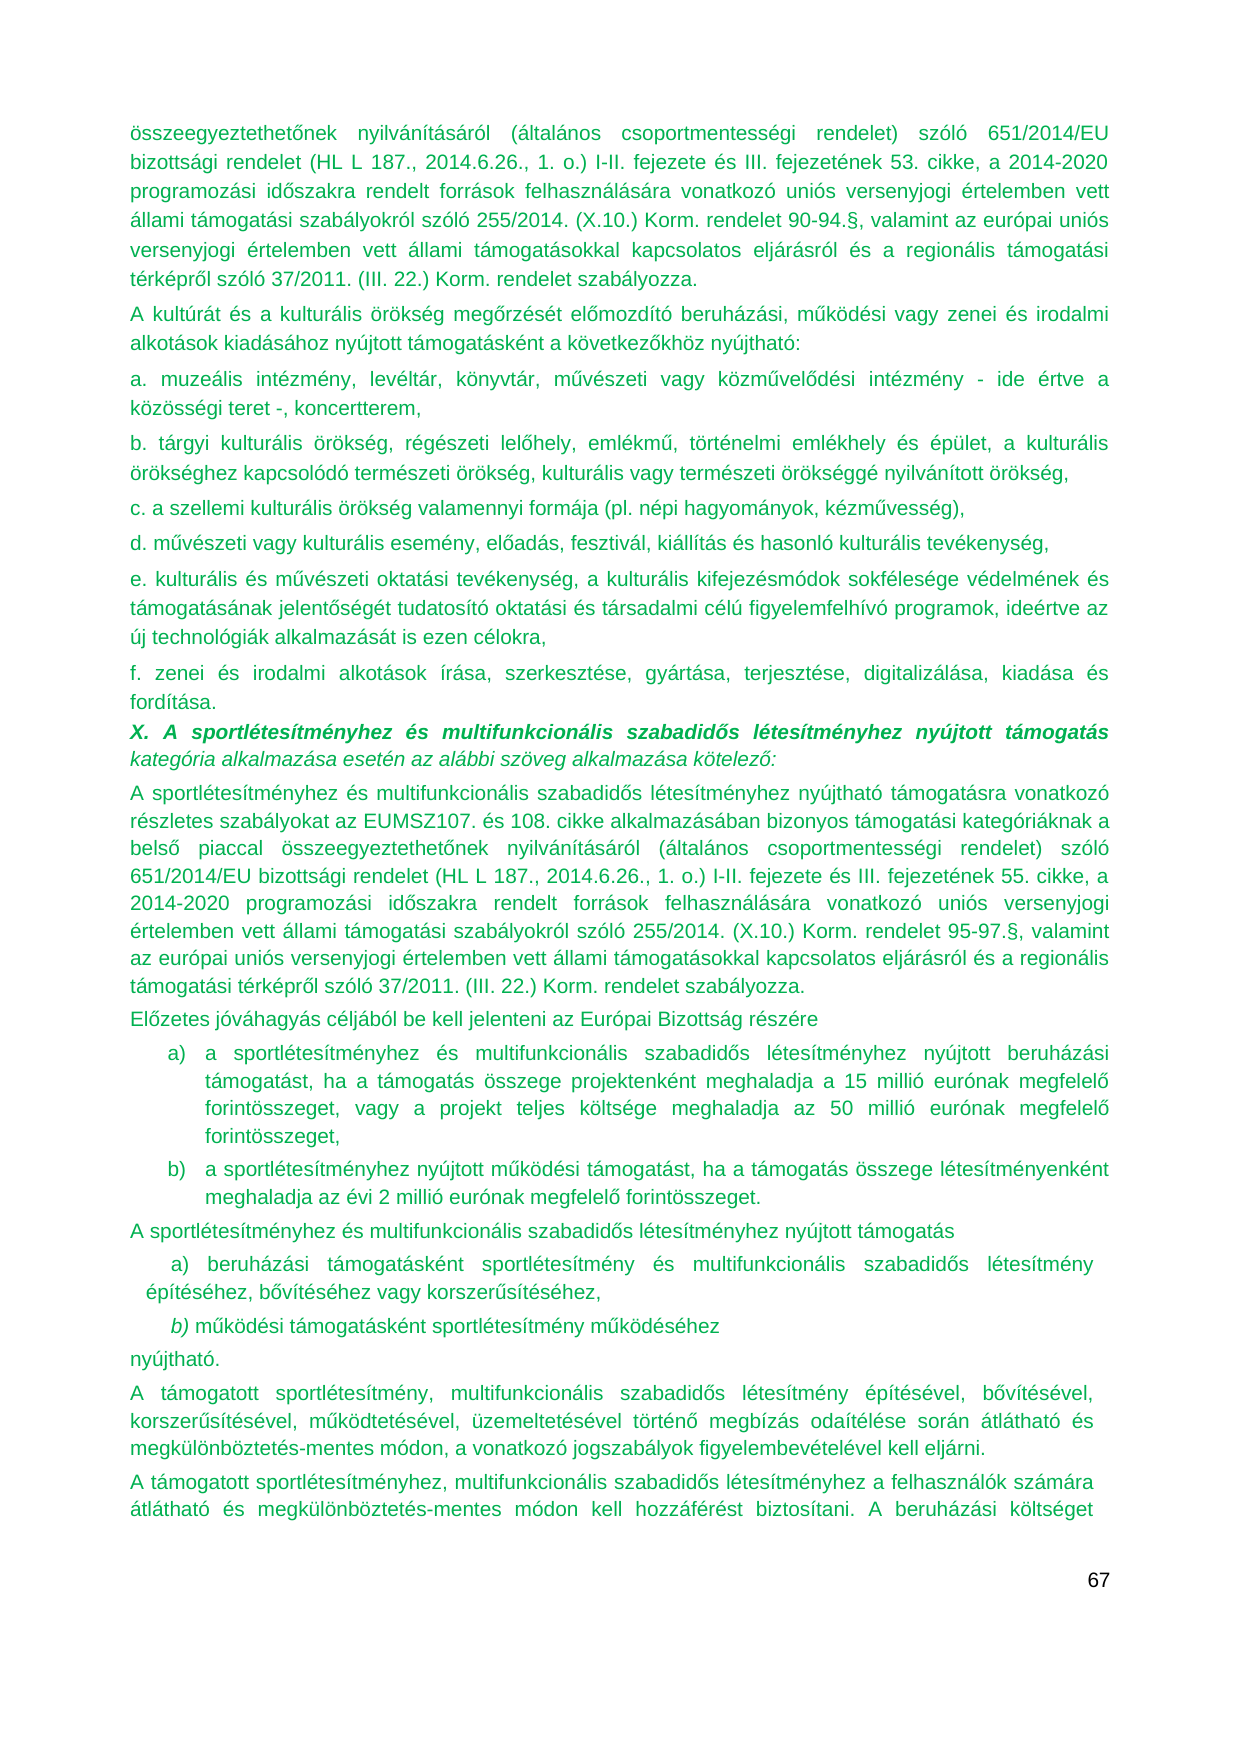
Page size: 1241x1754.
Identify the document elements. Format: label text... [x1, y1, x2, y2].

text nyújtható. [130, 1347, 1095, 1371]
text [130, 116, 1110, 291]
text A sportlétesítményhez és multifunkcionális szabadidős létesítményhez nyújtható támogatásra vonatkozó részletes szabályokat az EUMSZ107. és 108. cikke alkalmazásában bizonyos támogatási kategóriáknak a belső piaccal összeegyeztethetőnek nyilvánításáról (általános csoportmentességi rendelet) szóló 651/2014/EU bizottsági rendelet (HL L 187., 2014.6.26., 1. o.) I-II. fejezete és III. fejezetének 55. cikke, a 2014-2020 programozási időszakra rendelt források felhasználására vonatkozó uniós versenyjogi értelemben vett állami támogatási szabályokról szóló 255/2014. (X.10.) Korm. rendelet 95-97.§, valamint az európai uniós versenyjogi értelemben vett állami támogatásokkal kapcsolatos eljárásról és a regionális támogatási térképről szóló 37/2011. (III. 22.) Korm. rendelet szabályozza. [130, 781, 1110, 997]
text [130, 1470, 1095, 1521]
text X. A sportlétesítményhez és multifunkcionális szabadidős létesítményhez nyújtott támogatás kategória alkalmazása esetén az alábbi szöveg alkalmazása kötelező: [130, 720, 1110, 771]
text f. zenei és irodalmi alkotások írása, szerkesztése, gyártása, terjesztése, digitalizálása, kiadása és fordítása. [130, 655, 1110, 713]
text b) működési támogatásként sportlétesítmény működéséhez [146, 1313, 1095, 1337]
text e. kulturális és művészeti oktatási tevékenység, a kulturális kifejezésmódok sokfélesége védelmének és támogatásának jelentőségét tudatosító oktatási és társadalmi célú figyelemfelhívó programok, ideértve az új technológiák alkalmazását is ezen célokra, [130, 561, 1110, 649]
text a) beruházási támogatásként sportlétesítmény és multifunkcionális szabadidős létesítmény építéséhez, bővítéséhez vagy korszerűsítéséhez, [146, 1252, 1095, 1304]
list a sportlétesítményhez nyújtott működési támogatást, ha a támogatás összege létesítményenként meghaladja az évi 2 millió eurónak megfelelő forintösszeget. [167, 1157, 1110, 1209]
text A sportlétesítményhez és multifunkcionális szabadidős létesítményhez nyújtott támogatás [130, 1218, 1110, 1242]
text A kultúrát és a kulturális örökség megőrzését előmozdító beruházási, működési vagy zenei és irodalmi alkotások kiadásához nyújtott támogatásként a következőkhöz nyújtható: [130, 297, 1110, 355]
text c. a szellemi kulturális örökség valamennyi formája (pl. népi hagyományok, kézművesség), [130, 491, 1110, 520]
text A támogatott sportlétesítmény, multifunkcionális szabadidős létesítmény építésével, bővítésével, korszerűsítésével, működtetésével, üzemeltetésével történő megbízás odaítélése során átlátható és megkülönböztetés-mentes módon, a vonatkozó jogszabályok figyelembevételével kell eljárni. [130, 1381, 1095, 1460]
text d. művészeti vagy kulturális esemény, előadás, fesztivál, kiállítás és hasonló kulturális tevékenység, [130, 526, 1110, 555]
text a. muzeális intézmény, levéltár, könyvtár, művészeti vagy közművelődési intézmény - ide értve a közösségi teret -, koncertterem, [130, 361, 1110, 420]
text b. tárgyi kulturális örökség, régészeti lelőhely, emlékmű, történelmi emlékhely és épület, a kulturális örökséghez kapcsolódó természeti örökség, kulturális vagy természeti örökséggé nyilvánított örökség, [130, 426, 1110, 484]
text Előzetes jóváhagyás céljából be kell jelenteni az Európai Bizottság részére [130, 1007, 1110, 1031]
list a sportlétesítményhez és multifunkcionális szabadidős létesítményhez nyújtott beruházási támogatást, ha a támogatás összege projektenként meghaladja a 15 millió eurónak megfelelő forintösszeget, vagy a projekt teljes költsége meghaladja az 50 millió eurónak megfelelő forintösszeget, [167, 1041, 1110, 1147]
